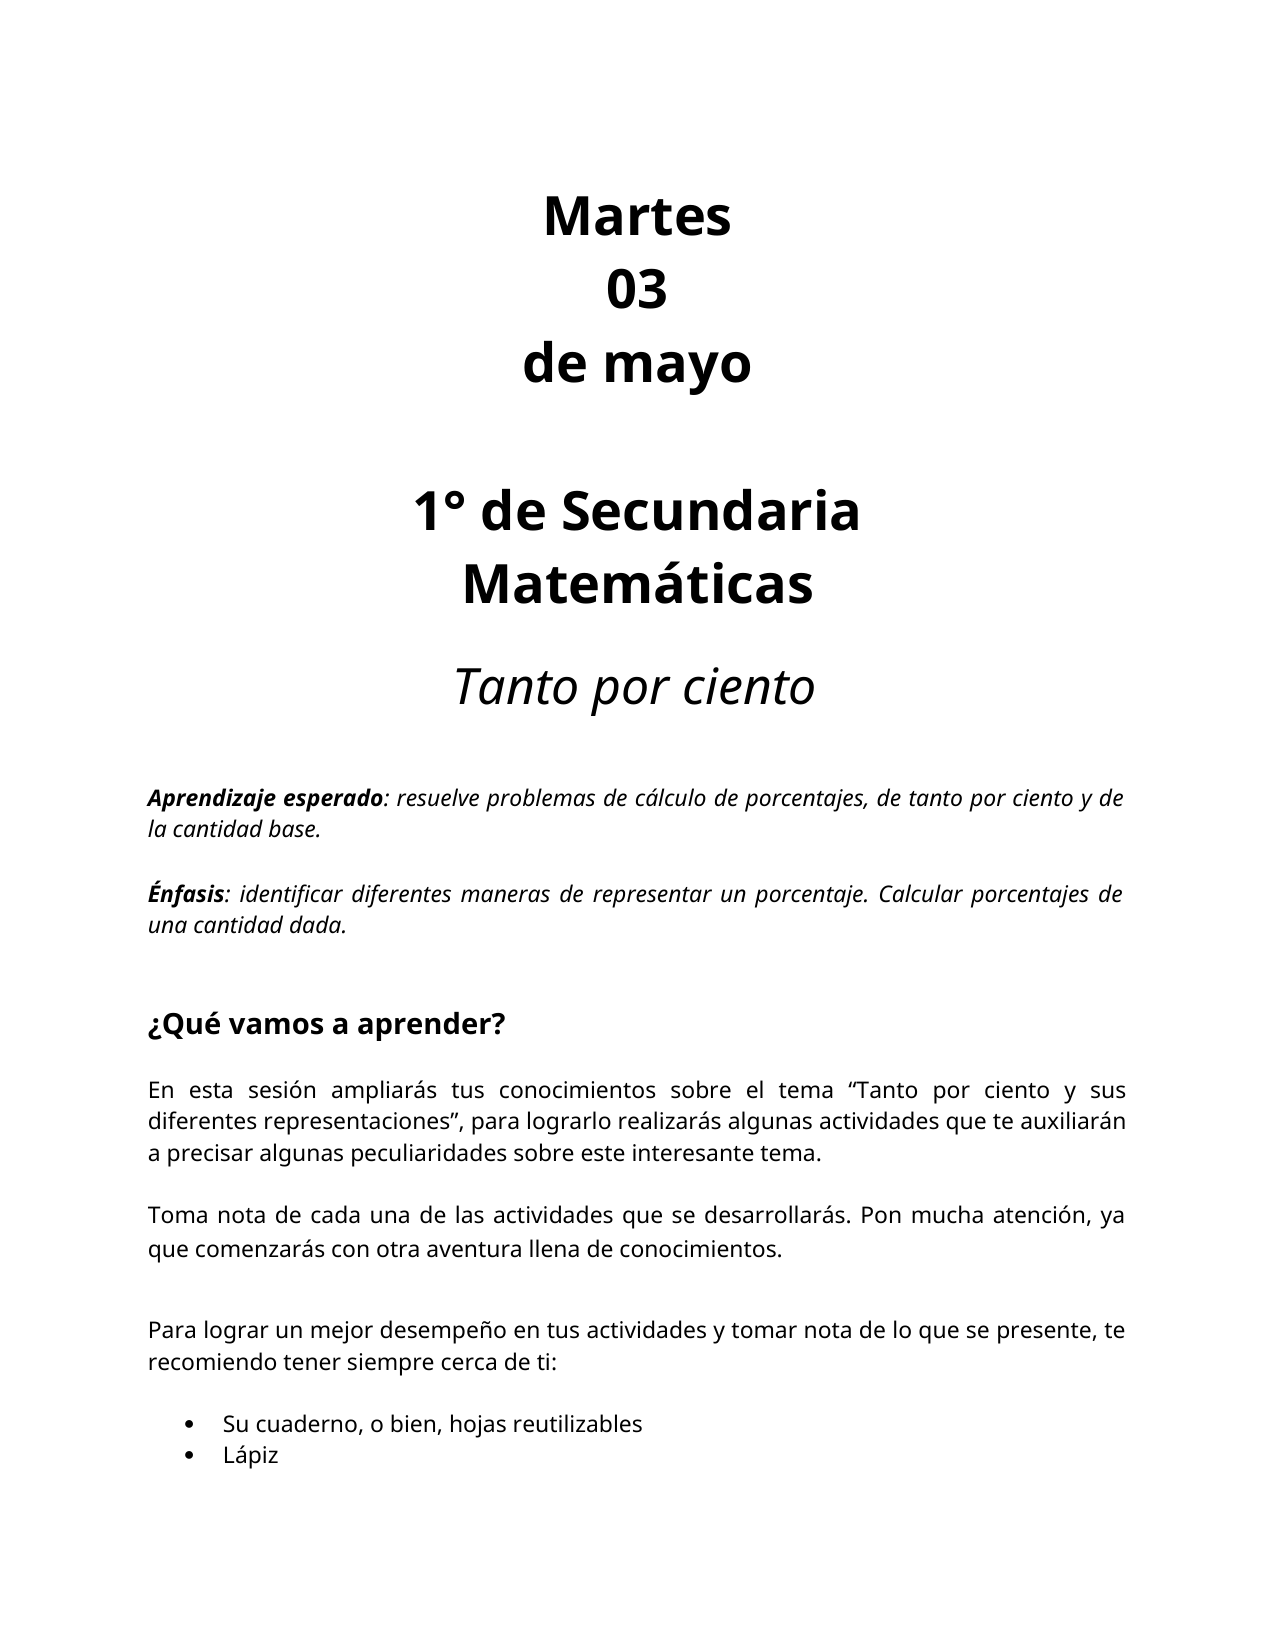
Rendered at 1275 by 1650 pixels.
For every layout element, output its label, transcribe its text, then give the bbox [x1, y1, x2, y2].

text Énfasis: identificar diferentes maneras de representar un porcentaje. Calcular porcentajes de una cantidad dada. [148, 878, 1127, 941]
text Toma nota de cada una de las actividades que se desarrollarás. Pon mucha atención, ya que comenzarás con otra aventura llena de conocimientos. [148, 1199, 1127, 1264]
text ¿Qué vamos a aprender? [148, 1003, 1127, 1043]
text Tanto por ciento [148, 651, 1127, 719]
text Aprendizaje esperado: resuelve problemas de cálculo de porcentajes, de tanto por ciento y de la cantidad base. [148, 782, 1127, 844]
text Martes [148, 177, 1127, 251]
text 03 [148, 251, 1127, 325]
text Matemáticas [148, 546, 1127, 620]
list Lápiz [185, 1439, 1127, 1471]
text Para lograr un mejor desempeño en tus actividades y tomar nota de lo que se presente, te recomiendo tener siempre cerca de ti: [148, 1314, 1127, 1377]
list Su cuaderno, o bien, hojas reutilizables [185, 1408, 1127, 1439]
text 1° de Secundaria [148, 472, 1127, 546]
text de mayo [148, 325, 1127, 398]
text En esta sesión ampliarás tus conocimientos sobre el tema “Tanto por ciento y sus diferentes representaciones”, para lograrlo realizarás algunas actividades que te auxiliarán a precisar algunas peculiaridades sobre este interesante tema. [148, 1074, 1127, 1168]
